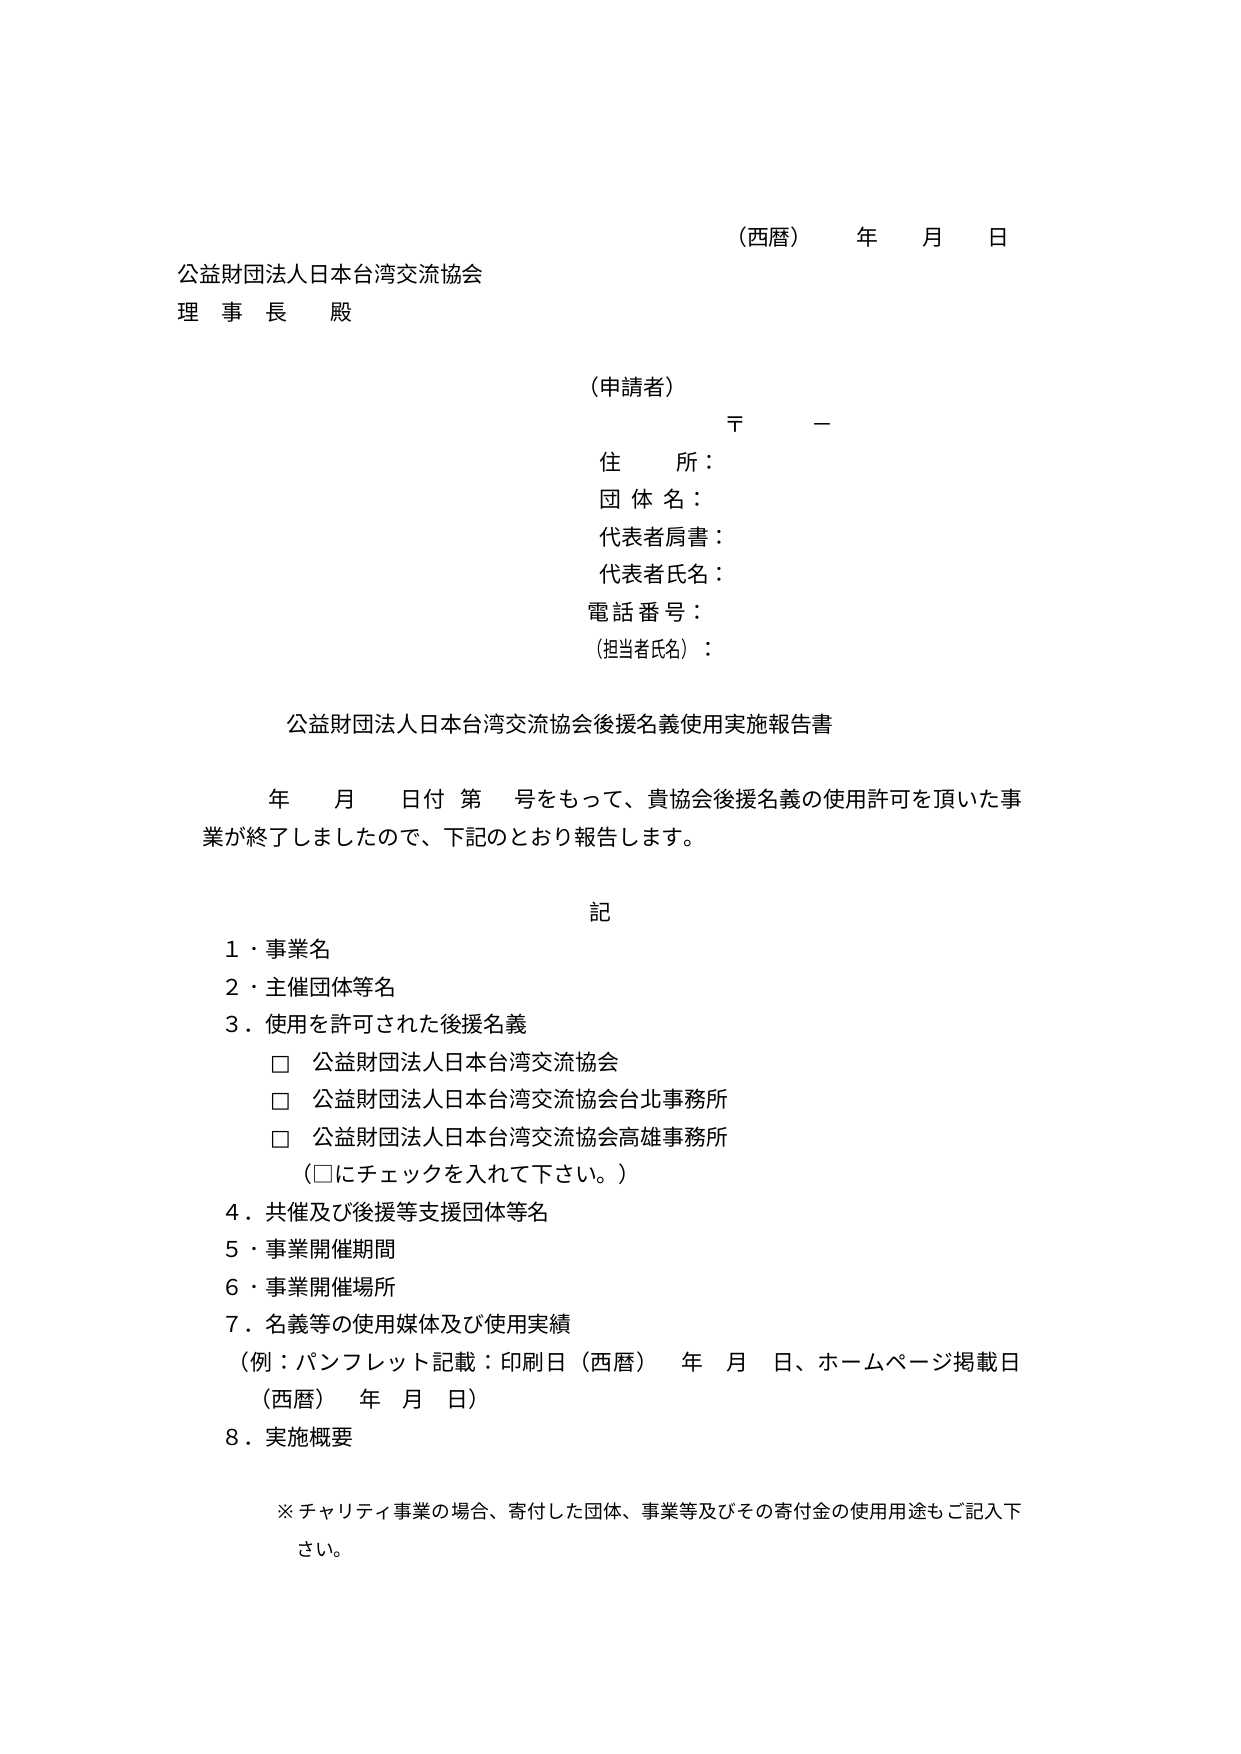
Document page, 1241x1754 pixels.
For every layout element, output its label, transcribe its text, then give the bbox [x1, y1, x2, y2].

text 電話番号： [177, 592, 1063, 629]
text 記 [177, 892, 1022, 929]
text 理 事 長 殿 [177, 292, 1063, 329]
text （申請者） [177, 367, 1063, 404]
text ４．共催及び後援等支援団体等名 [177, 1192, 1022, 1229]
text １．事業名 [177, 929, 1022, 967]
text ５．事業開催期間 [177, 1229, 1022, 1267]
text 公益財団法人日本台湾交流協会後援名義使用実施報告書 [177, 704, 1022, 742]
text （担当者氏名）： [177, 629, 1063, 667]
text ７．名義等の使用媒体及び使用実績 [177, 1304, 1022, 1342]
text 代表者肩書： [177, 517, 1063, 554]
text ２．主催団体等名 [177, 967, 1022, 1004]
text ６．事業開催場所 [177, 1267, 1022, 1304]
list □ 公益財団法人日本台湾交流協会台北事務所 [270, 1079, 1022, 1117]
text 年 月 日付 第 号をもって、貴協会後援名義の使用許可を頂いた事業が終了しましたので、下記のとおり報告します。 [202, 779, 1022, 854]
text ３．使用を許可された後援名義 [177, 1004, 1022, 1042]
text 〒 － [177, 404, 1063, 442]
text 代表者氏名： [177, 554, 1063, 592]
text 団 体 名： [177, 479, 1063, 517]
list ※ チャリティ事業の場合、寄付した団体、事業等及びその寄付金の使用用途もご記入下さい。 [277, 1492, 1022, 1567]
list □ 公益財団法人日本台湾交流協会 [270, 1042, 1022, 1079]
list □ 公益財団法人日本台湾交流協会高雄事務所 [270, 1117, 1022, 1154]
text （例：パンフレット記載：印刷日（西暦） 年 月 日、ホームページ掲載日（西暦） 年 月 日） [228, 1342, 1022, 1417]
text （西暦） 年 月 日 [178, 217, 1022, 254]
text 公益財団法人日本台湾交流協会 [177, 254, 1063, 292]
text ８．実施概要 [177, 1417, 1022, 1454]
text 住 所： [177, 442, 1063, 479]
text （□にチェックを入れて下さい。） [246, 1154, 1022, 1192]
